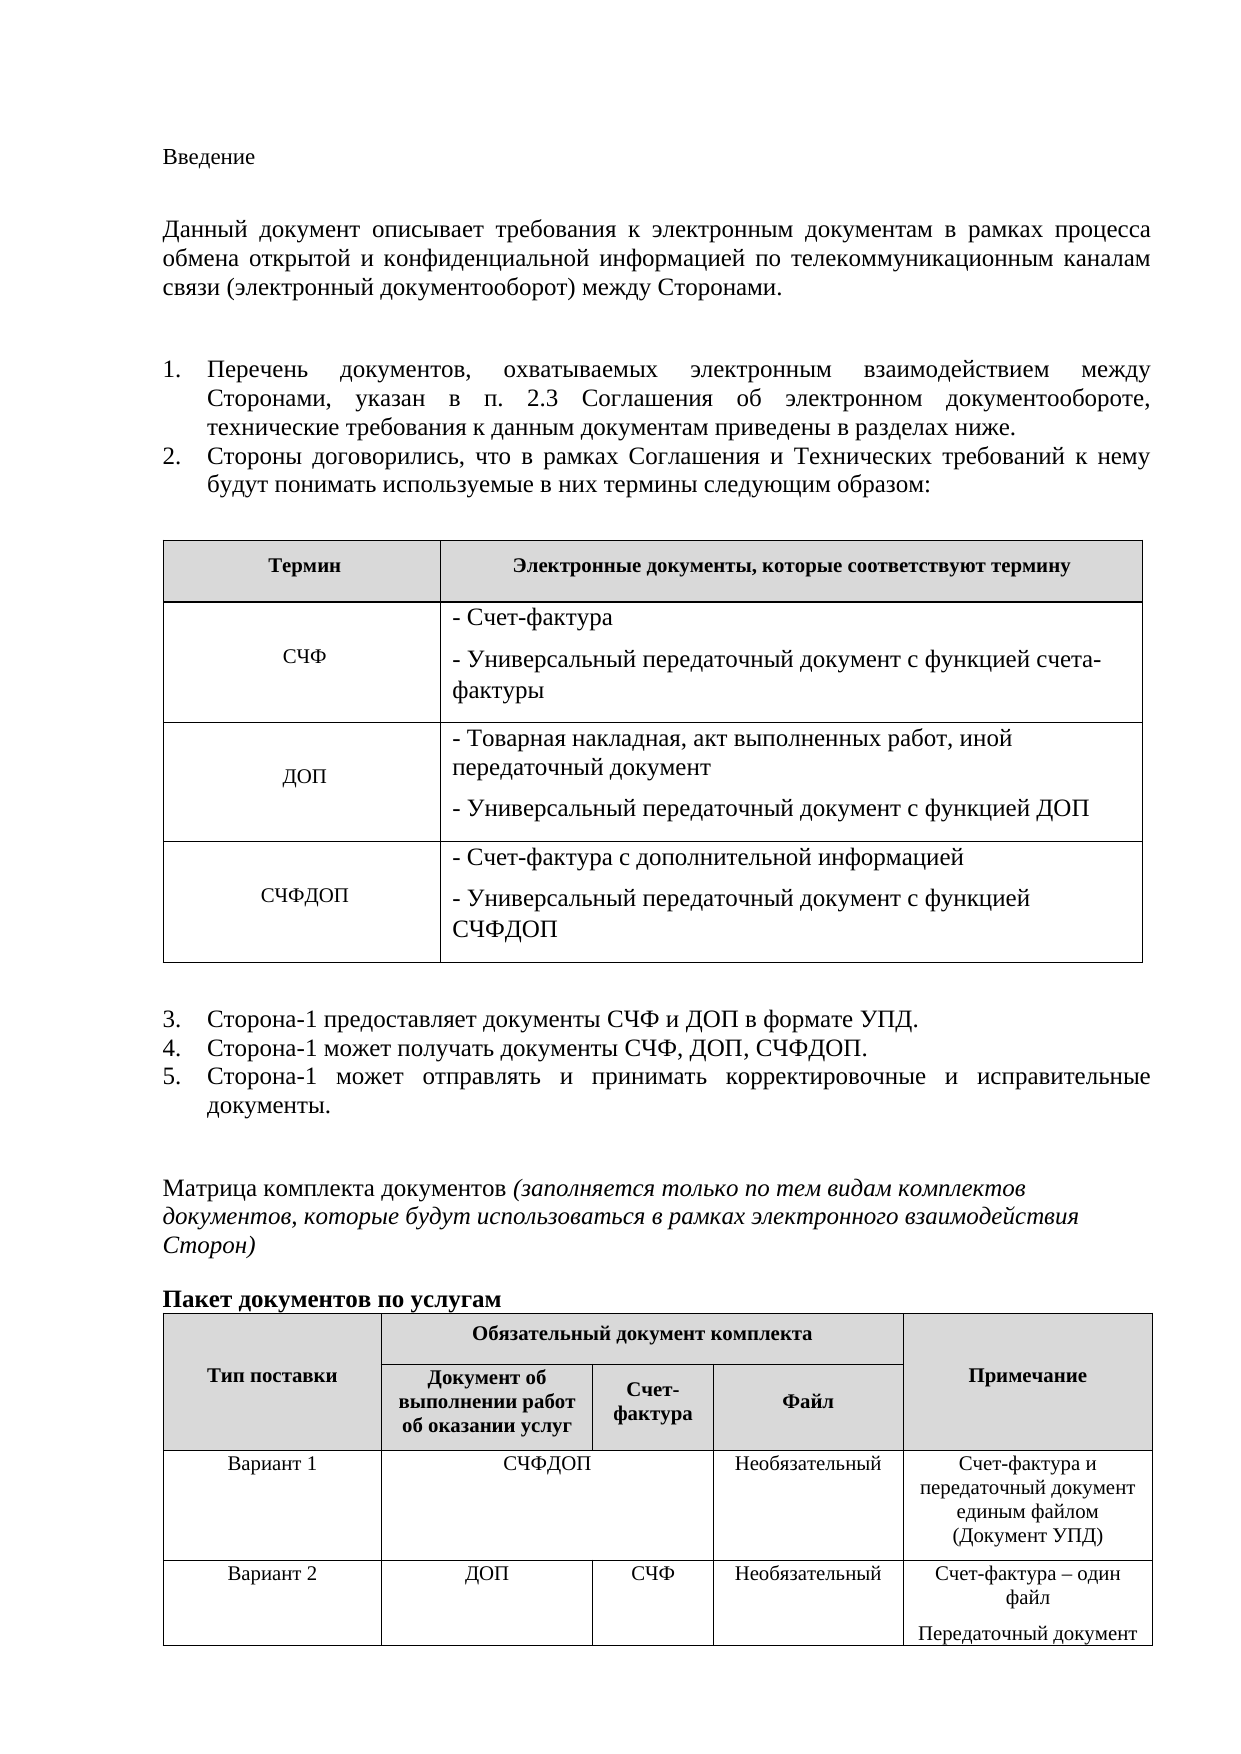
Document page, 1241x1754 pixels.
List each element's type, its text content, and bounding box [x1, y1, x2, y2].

text Пакет документов по услугам [162, 1284, 1152, 1313]
list Сторона-1 предоставляет документы СЧФ и ДОП в формате УПД. [162, 1004, 1152, 1033]
table_cell - Счет-фактура с дополнительной информацией - Универсальный передаточный документ с функцией СЧФДОП [441, 842, 1142, 962]
table_header Термин [164, 541, 440, 601]
table_cell - Товарная накладная, акт выполненных работ, иной передаточный документ - Универсальный передаточный документ с функцией ДОП [441, 723, 1142, 841]
table_cell Необязательный [714, 1561, 903, 1645]
table_header Обязательный документ комплекта [382, 1314, 903, 1364]
text Введение [162, 143, 1152, 169]
table_cell Файл [714, 1365, 903, 1450]
table_cell ДОП [382, 1561, 592, 1645]
table_cell Документ об выполнении работ об оказании услуг [382, 1365, 592, 1450]
table_cell СЧФДОП [382, 1451, 713, 1559]
table_cell - Счет-фактура - Универсальный передаточный документ с функцией счета-фактуры [441, 603, 1142, 722]
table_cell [904, 1561, 1152, 1645]
table_cell ДОП [164, 723, 440, 841]
table_cell СЧФ [164, 603, 440, 722]
list Сторона-1 может получать документы СЧФ, ДОП, СЧФДОП. [162, 1033, 1152, 1061]
list Стороны договорились, что в рамках Соглашения и Технических требований к нему будут понимать используемые в них термины следующим образом: [162, 441, 1152, 498]
table_cell Необязательный [714, 1451, 903, 1559]
text Матрица комплекта документов (заполняется только по тем видам комплектов документов, которые будут использоваться в рамках электронного взаимодействия Сторон) [162, 1173, 1152, 1259]
table_header Электронные документы, которые соответствуют термину [441, 541, 1142, 601]
table_cell Счет-фактура [593, 1365, 713, 1450]
text Данный документ описывает требования к электронным документам в рамках процесса обмена открытой и конфиденциальной информацией по телекоммуникационным каналам связи (электронный документооборот) между Сторонами. [162, 214, 1152, 301]
table_cell СЧФ [593, 1561, 713, 1645]
list Перечень документов, охватываемых электронным взаимодействием между Сторонами, указан в п. 2.3 Соглашения об электронном документообороте, технические требования к данным документам приведены в разделах ниже. [162, 354, 1152, 441]
table_header Тип поставки [164, 1314, 381, 1450]
table_cell СЧФДОП [164, 842, 440, 962]
table_cell Вариант 2 [164, 1561, 381, 1645]
table_cell Вариант 1 [164, 1451, 381, 1559]
table_cell Счет-фактура и передаточный документ единым файлом (Документ УПД) [904, 1451, 1152, 1559]
table_header Примечание [904, 1314, 1152, 1450]
list Сторона-1 может отправлять и принимать корректировочные и исправительные документы. [162, 1061, 1152, 1119]
